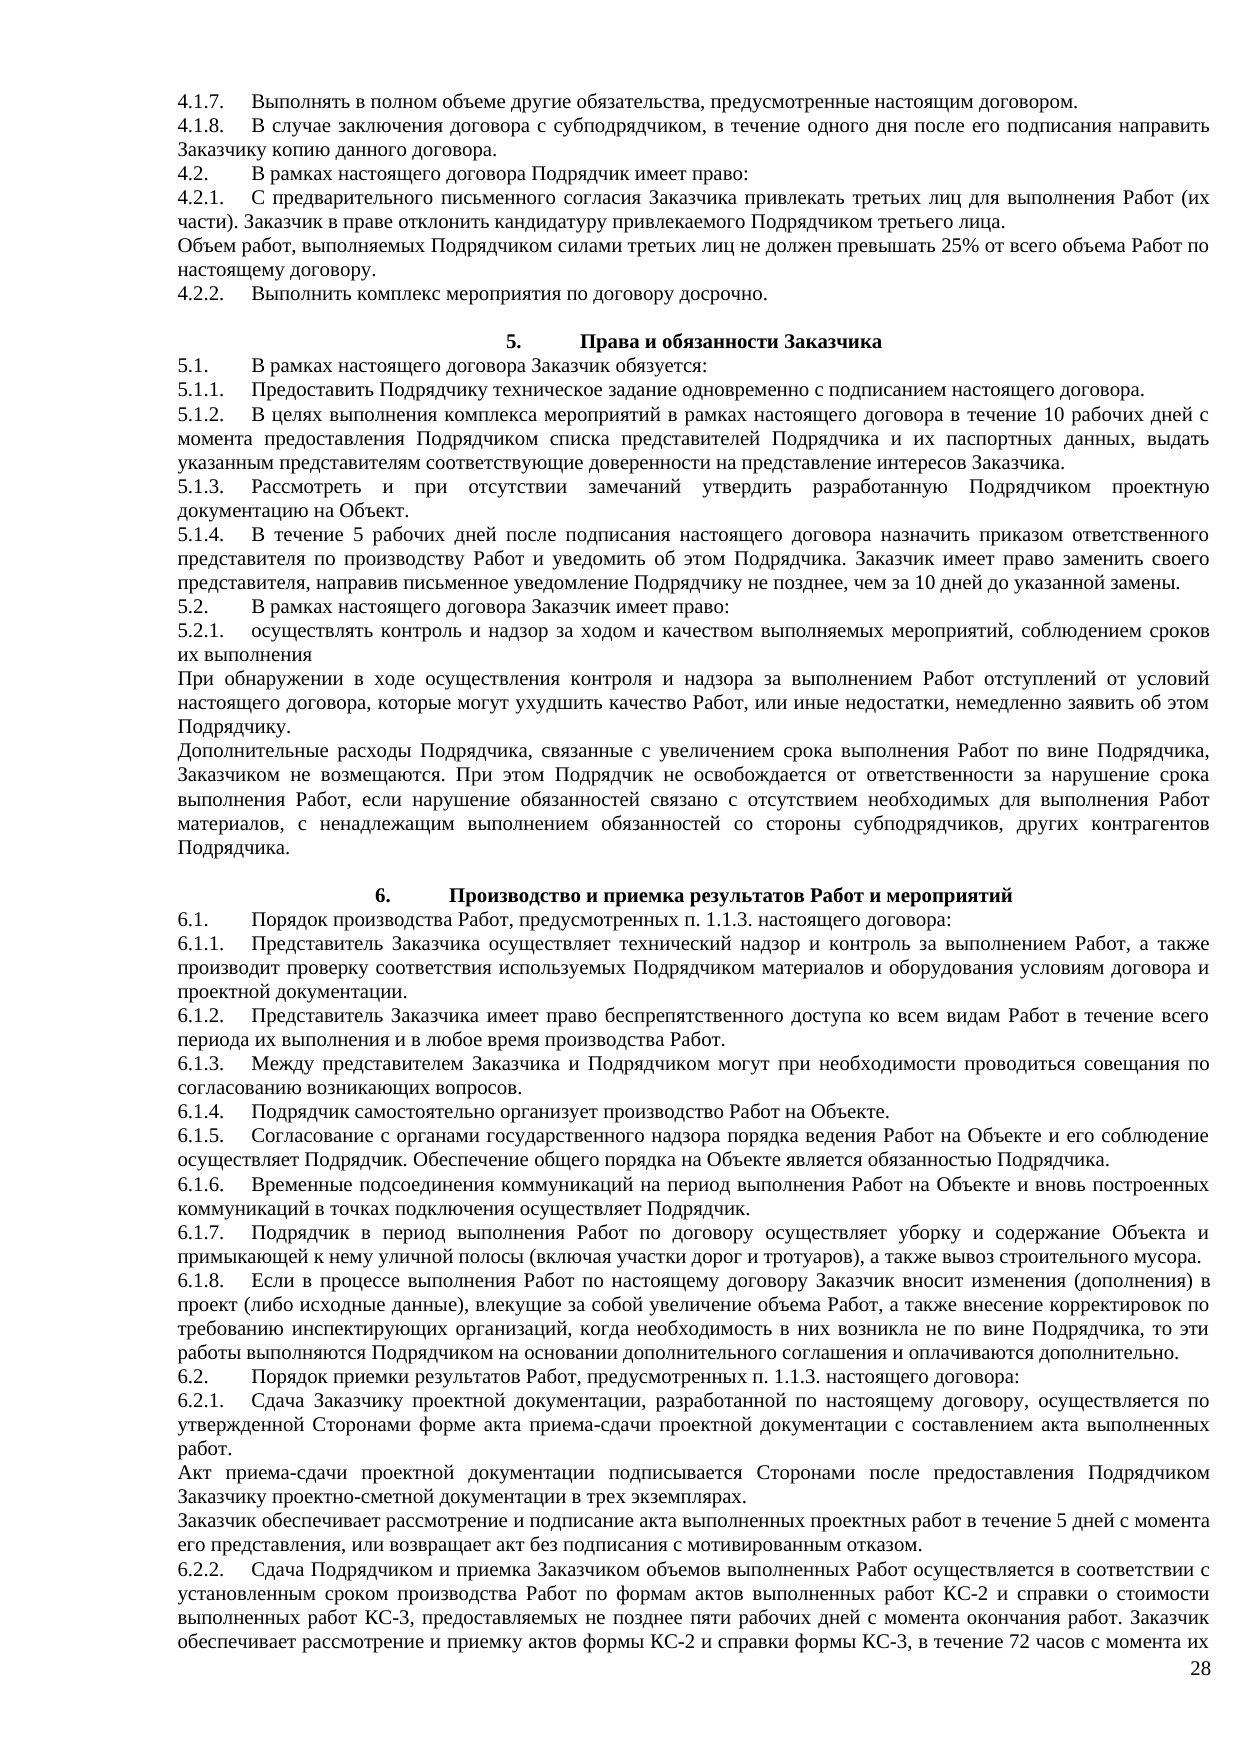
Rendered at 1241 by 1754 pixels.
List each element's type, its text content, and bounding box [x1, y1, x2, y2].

list Представитель Заказчика имеет право беспрепятственного доступа ко всем видам Работ в течение всего периода их выполнения и в любое время производства Работ. [177, 1003, 1211, 1051]
list Порядок производства Работ, предусмотренных п. 1.1.3. настоящего договора: [177, 907, 1211, 931]
list Сдача Заказчику проектной документации, разработанной по настоящему договору, осуществляется по утвержденной Сторонами форме акта приема-сдачи проектной документации с составлением акта выполненных работ. [177, 1388, 1211, 1460]
text Акт приема-сдачи проектной документации подписывается Сторонами после предоставления Подрядчиком Заказчику проектно-сметной документации в трех экземплярах. [177, 1460, 1211, 1508]
list Между представителем Заказчика и Подрядчиком могут при необходимости проводиться совещания по согласованию возникающих вопросов. [177, 1051, 1211, 1099]
list Подрядчик в период выполнения Работ по договору осуществляет уборку и содержание Объекта и примыкающей к нему уличной полосы (включая участки дорог и тротуаров), а также вывоз строительного мусора. [177, 1219, 1211, 1268]
list В случае заключения договора с субподрядчиком, в течение одного дня после его подписания направить Заказчику копию данного договора. [177, 113, 1211, 161]
list В рамках настоящего договора Заказчик обязуется: [177, 353, 1211, 377]
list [177, 1556, 1211, 1653]
list Права и обязанности Заказчика [177, 329, 1211, 353]
list Если в процессе выполнения Работ по настоящему договору Заказчик вносит изменения (дополнения) в проект (либо исходные данные), влекущие за собой увеличение объема Работ, а также внесение корректировок по требованию инспектирующих организаций, когда необходимость в них возникла не по вине Подрядчика, то эти работы выполняются Подрядчиком на основании дополнительного соглашения и оплачиваются дополнительно. [177, 1268, 1211, 1364]
list осуществлять контроль и надзор за ходом и качеством выполняемых мероприятий, соблюдением сроков их выполнения [177, 618, 1211, 666]
list Выполнять в полном объеме другие обязательства, предусмотренные настоящим договором. [177, 89, 1211, 113]
text Заказчик обеспечивает рассмотрение и подписание акта выполненных проектных работ в течение 5 дней с момента его представления, или возвращает акт без подписания с мотивированным отказом. [177, 1508, 1211, 1556]
list В рамках настоящего договора Заказчик имеет право: [177, 594, 1211, 618]
list Предоставить Подрядчику техническое задание одновременно с подписанием настоящего договора. [177, 377, 1211, 401]
list В целях выполнения комплекса мероприятий в рамках настоящего договора в течение 10 рабочих дней с момента предоставления Подрядчиком списка представителей Подрядчика и их паспортных данных, выдать указанным представителям соответствующие доверенности на представление интересов Заказчика. [177, 401, 1211, 474]
list Производство и приемка результатов Работ и мероприятий [177, 883, 1211, 907]
list Представитель Заказчика осуществляет технический надзор и контроль за выполнением Работ, а также производит проверку соответствия используемых Подрядчиком материалов и оборудования условиям договора и проектной документации. [177, 931, 1211, 1003]
list Временные подсоединения коммуникаций на период выполнения Работ на Объекте и вновь построенных коммуникаций в точках подключения осуществляет Подрядчик. [177, 1171, 1211, 1219]
list Согласование с органами государственного надзора порядка ведения Работ на Объекте и его соблюдение осуществляет Подрядчик. Обеспечение общего порядка на Объекте является обязанностью Подрядчика. [177, 1123, 1211, 1171]
text Дополнительные расходы Подрядчика, связанные с увеличением срока выполнения Работ по вине Подрядчика, Заказчиком не возмещаются. При этом Подрядчик не освобождается от ответственности за нарушение срока выполнения Работ, если нарушение обязанностей связано с отсутствием необходимых для выполнения Работ материалов, с ненадлежащим выполнением обязанностей со стороны субподрядчиков, других контрагентов Подрядчика. [177, 738, 1211, 859]
list Порядок приемки результатов Работ, предусмотренных п. 1.1.3. настоящего договора: [177, 1364, 1211, 1388]
list Рассмотреть и при отсутствии замечаний утвердить разработанную Подрядчиком проектную документацию на Объект. [177, 474, 1211, 522]
list Подрядчик самостоятельно организует производство Работ на Объекте. [177, 1099, 1211, 1123]
list Выполнить комплекс мероприятия по договору досрочно. [177, 281, 1211, 305]
list В течение 5 рабочих дней после подписания настоящего договора назначить приказом ответственного представителя по производству Работ и уведомить об этом Подрядчика. Заказчик имеет право заменить своего представителя, направив письменное уведомление Подрядчику не позднее, чем за 10 дней до указанной замены. [177, 522, 1211, 594]
text При обнаружении в ходе осуществления контроля и надзора за выполнением Работ отступлений от условий настоящего договора, которые могут ухудшить качество Работ, или иные недостатки, немедленно заявить об этом Подрядчику. [177, 666, 1211, 738]
list С предварительного письменного согласия Заказчика привлекать третьих лиц для выполнения Работ (их части). Заказчик в праве отклонить кандидатуру привлекаемого Подрядчиком третьего лица. [177, 185, 1211, 233]
list В рамках настоящего договора Подрядчик имеет право: [177, 161, 1211, 185]
text Объем работ, выполняемых Подрядчиком силами третьих лиц не должен превышать 25% от всего объема Работ по настоящему договору. [177, 233, 1211, 281]
